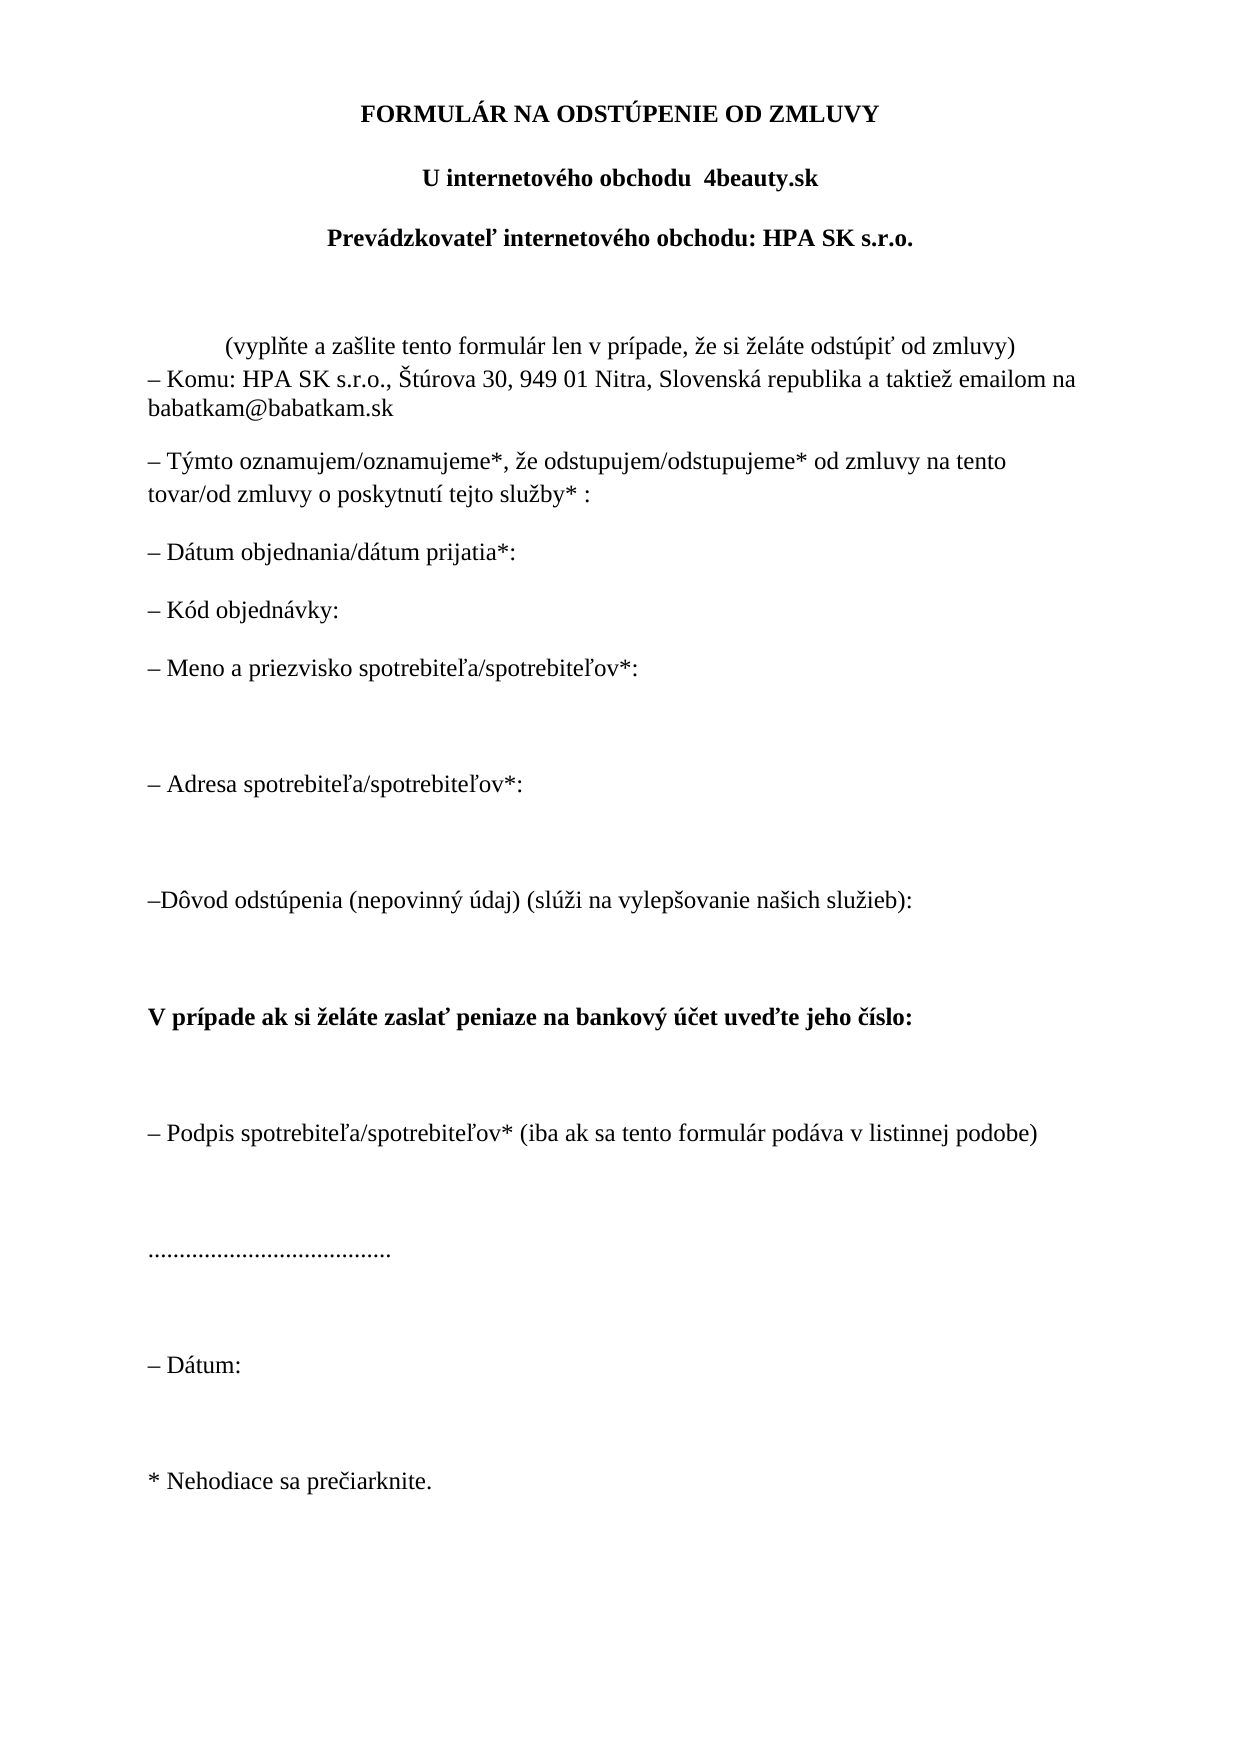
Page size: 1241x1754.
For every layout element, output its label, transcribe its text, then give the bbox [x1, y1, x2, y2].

text Prevádzkovateľ internetového obchodu: HPA SK s.r.o. [148, 221, 1093, 252]
text – Meno a priezvisko spotrebiteľa/spotrebiteľov*: [148, 653, 1093, 682]
text – Dátum objednania/dátum prijatia*: [148, 537, 1093, 566]
text – Adresa spotrebiteľa/spotrebiteľov*: [148, 769, 1093, 798]
text – Podpis spotrebiteľa/spotrebiteľov* (iba ak sa tento formulár podáva v listinnej podobe) [148, 1118, 1093, 1146]
text U internetového obchodu 4beauty.sk [148, 161, 1093, 192]
text * Nehodiace sa prečiarknite. [148, 1466, 1093, 1494]
text (vyplňte a zašlite tento formulár len v prípade, že si želáte odstúpiť od zmluvy) [148, 331, 1093, 360]
text V prípade ak si želáte zaslať peniaze na bankový účet uveďte jeho číslo: [148, 1002, 1093, 1030]
text – Dátum: [148, 1350, 1093, 1378]
text – Týmto oznamujem/oznamujeme*, že odstupujem/odstupujeme* od zmluvy na tento tovar/od zmluvy o poskytnutí tejto služby* : [148, 446, 1093, 508]
text –Dôvod odstúpenia (nepovinný údaj) (slúži na vylepšovanie našich služieb): [148, 886, 1093, 914]
text – Komu: HPA SK s.r.o., Štúrova 30, 949 01 Nitra, Slovenská republika a taktiež emailom na babatkam@babatkam.sk [148, 364, 1093, 421]
text – Kód objednávky: [148, 596, 1093, 624]
text ....................................... [148, 1234, 1093, 1262]
